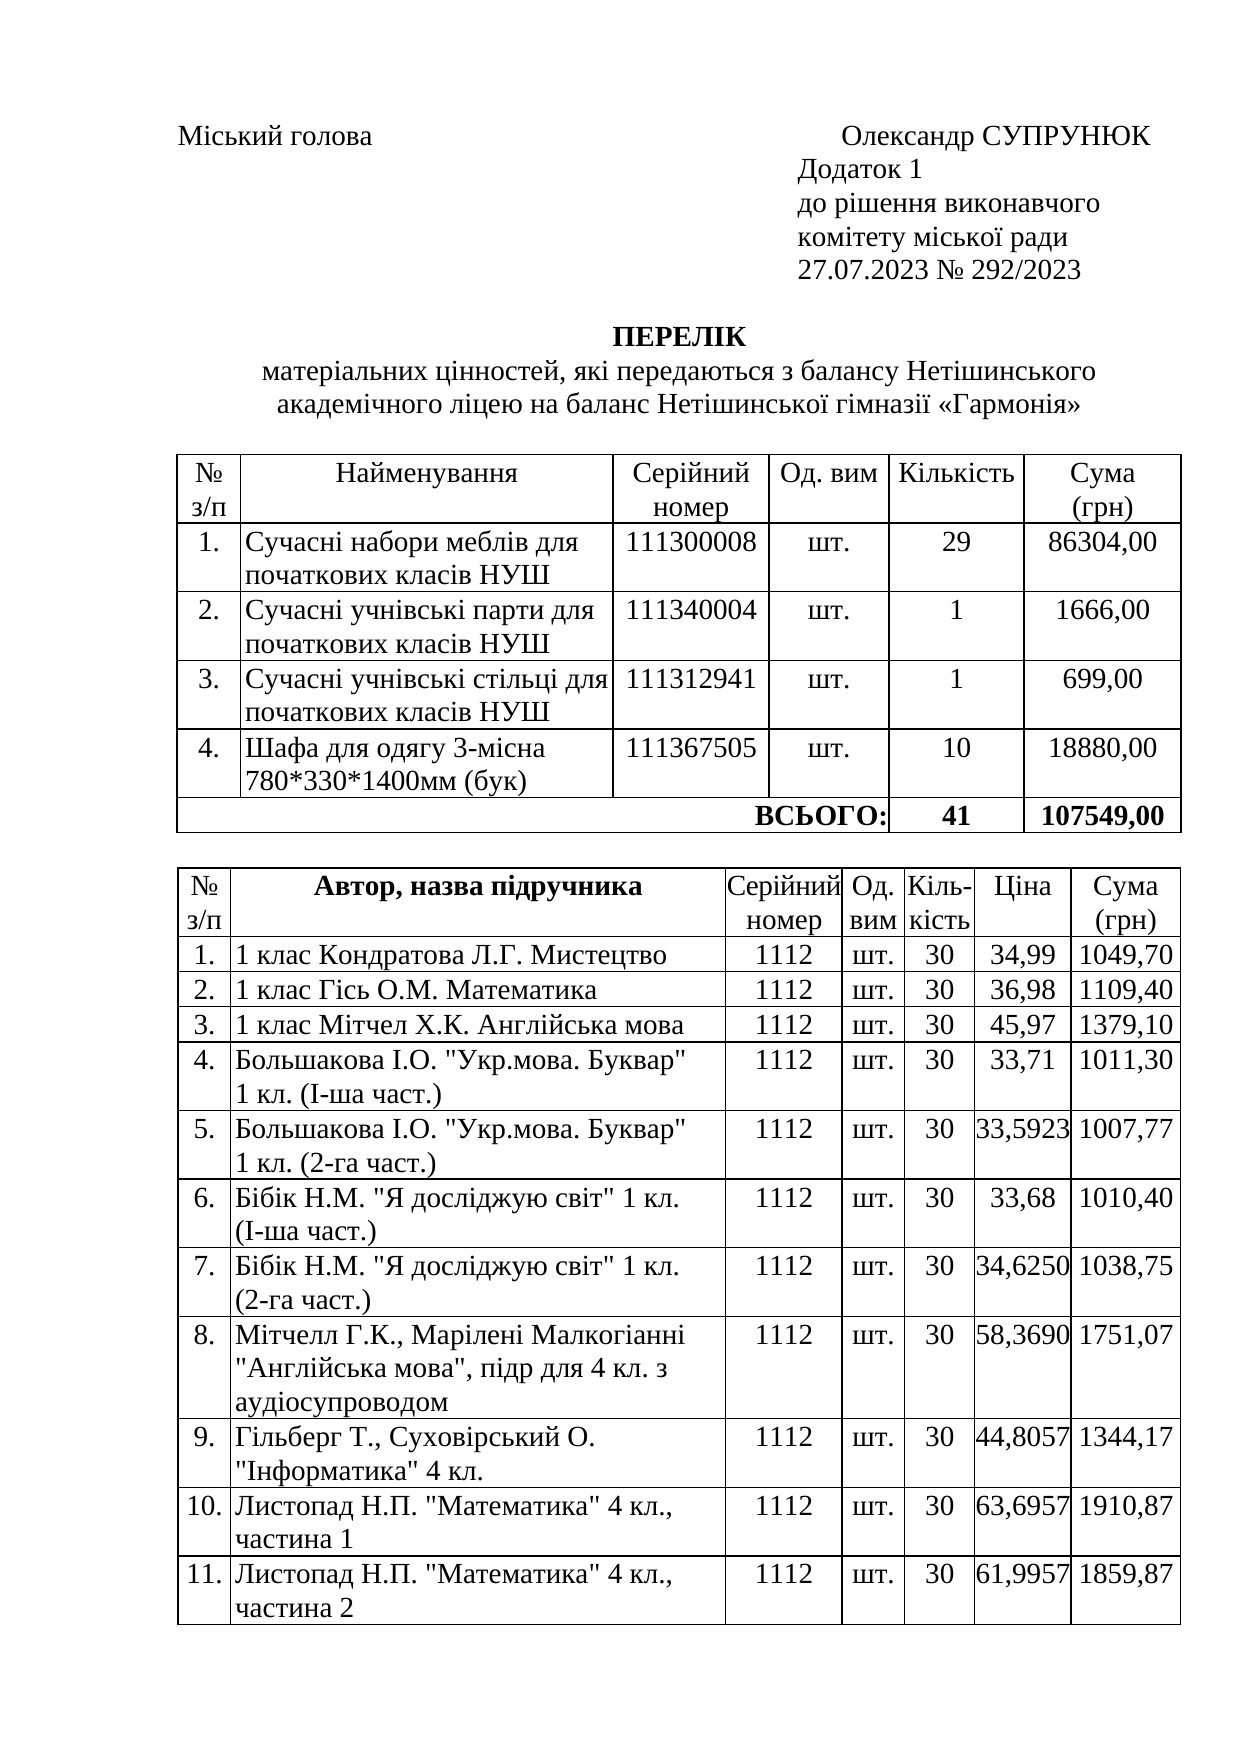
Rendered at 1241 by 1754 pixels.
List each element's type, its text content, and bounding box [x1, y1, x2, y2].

table_cell 30 [905, 1043, 974, 1109]
table_cell 1112 [726, 937, 841, 971]
table_cell 1859,87 [1072, 1557, 1180, 1624]
table_cell шт. [770, 661, 888, 728]
table_cell 1112 [726, 1419, 841, 1486]
table_header № з/п [178, 455, 240, 522]
table_cell Большакова І.О. "Укр.мова. Буквар" 1 кл. (І-ша част.) [231, 1043, 725, 1109]
table_cell 1112 [726, 1488, 841, 1555]
table_header Найменування [241, 455, 612, 522]
table_cell Сучасні учнівські парти для початкових класів НУШ [241, 592, 612, 659]
table_cell 7. [179, 1248, 230, 1316]
table_cell Мітчелл Г.К., Марілені Малкогіанні "Англійська мова", підр для 4 кл. з аудіосупроводом [231, 1317, 725, 1418]
table_cell 111340004 [614, 592, 768, 659]
table_cell 6. [179, 1180, 230, 1247]
table_cell шт. [843, 1180, 904, 1247]
text до рішення виконавчого [738, 185, 1181, 219]
table_cell Большакова І.О. "Укр.мова. Буквар" 1 кл. (2-га част.) [231, 1111, 725, 1178]
table_header Од. вим [843, 869, 904, 936]
table_cell 30 [905, 1007, 974, 1041]
table_cell 1751,07 [1072, 1317, 1180, 1418]
table_cell 1 [890, 592, 1023, 659]
text ПЕРЕЛІК [177, 319, 1181, 353]
table_cell 1 клас Мітчел Х.К. Англійська мова [231, 1007, 725, 1041]
table_cell 1 клас Кондратова Л.Г. Мистецтво [231, 937, 725, 971]
table_header Од. вим [770, 455, 888, 522]
table_cell 1666,00 [1025, 592, 1180, 659]
table_cell шт. [843, 1419, 904, 1486]
table_cell 1344,17 [1072, 1419, 1180, 1486]
table_cell 18880,00 [1025, 730, 1180, 797]
table_cell шт. [843, 1248, 904, 1316]
table_cell 1112 [726, 1180, 841, 1247]
table_cell 36,98 [975, 972, 1070, 1006]
table_cell шт. [843, 1317, 904, 1418]
table_cell 699,00 [1025, 661, 1180, 728]
table_cell Бібік Н.М. "Я досліджую світ" 1 кл. (2-га част.) [231, 1248, 725, 1316]
table_cell 1910,87 [1072, 1488, 1180, 1555]
table_cell 1 клас Гісь О.М. Математика [231, 972, 725, 1006]
table_cell 11. [179, 1557, 230, 1624]
table_header Автор, назва підручника [231, 869, 725, 936]
table_cell 30 [905, 937, 974, 971]
table_cell 1109,40 [1072, 972, 1180, 1006]
table_header Серійний номер [614, 455, 768, 522]
table_cell 107549,00 [1025, 798, 1180, 832]
table_header Кількість [890, 455, 1023, 522]
table_cell шт. [843, 972, 904, 1006]
table_cell 2. [179, 972, 230, 1006]
table_cell 1010,40 [1072, 1180, 1180, 1247]
table_header Кіль-кість [905, 869, 974, 936]
table_cell 30 [905, 1111, 974, 1178]
table_cell 1112 [726, 972, 841, 1006]
table_cell 111367505 [614, 730, 768, 797]
table_cell шт. [843, 1043, 904, 1109]
table_cell 30 [905, 1317, 974, 1418]
table_cell 61,9957 [975, 1557, 1070, 1624]
table_cell шт. [770, 730, 888, 797]
table_cell Шафа для одягу 3-місна 780*330*1400мм (бук) [241, 730, 612, 797]
table_cell 1049,70 [1072, 937, 1180, 971]
table_cell 1007,77 [1072, 1111, 1180, 1178]
table_cell 45,97 [975, 1007, 1070, 1041]
table_cell 1038,75 [1072, 1248, 1180, 1316]
table_cell 9. [179, 1419, 230, 1486]
table_cell 30 [905, 1419, 974, 1486]
table_cell 10. [179, 1488, 230, 1555]
table_cell 58,3690 [975, 1317, 1070, 1418]
table_cell 1379,10 [1072, 1007, 1180, 1041]
table_cell ВСЬОГО: [178, 798, 888, 832]
table_header Серійний номер [726, 869, 841, 936]
table_cell 1112 [726, 1111, 841, 1178]
table_cell 4. [179, 1043, 230, 1109]
table_cell шт. [770, 592, 888, 659]
table_cell шт. [770, 524, 888, 591]
table_cell 8. [179, 1317, 230, 1418]
table_cell 63,6957 [975, 1488, 1070, 1555]
table_cell 2. [178, 592, 240, 659]
table_cell шт. [843, 1488, 904, 1555]
table_cell 30 [905, 1488, 974, 1555]
table_header Ціна [975, 869, 1070, 936]
table_cell Бібік Н.М. "Я досліджую світ" 1 кл. (І-ша част.) [231, 1180, 725, 1247]
table_cell 1. [179, 937, 230, 971]
table_cell 1112 [726, 1317, 841, 1418]
table_cell 34,99 [975, 937, 1070, 971]
text комітету міської ради [738, 219, 1181, 252]
table_cell 1112 [726, 1043, 841, 1109]
table_cell 1 [890, 661, 1023, 728]
table_cell 10 [890, 730, 1023, 797]
table_cell Листопад Н.П. "Математика" 4 кл., частина 2 [231, 1557, 725, 1624]
table_cell 44,8057 [975, 1419, 1070, 1486]
table_cell 3. [179, 1007, 230, 1041]
table_header Сума (грн) [1072, 869, 1180, 936]
table_cell 30 [905, 1180, 974, 1247]
table_cell 1112 [726, 1007, 841, 1041]
table_cell 34,6250 [975, 1248, 1070, 1316]
table_cell 30 [905, 1248, 974, 1316]
text Додаток 1 [738, 152, 1181, 185]
table_cell Сучасні учнівські стільці для початкових класів НУШ [241, 661, 612, 728]
table_cell 41 [890, 798, 1023, 832]
text матеріальних цінностей, які передаються з балансу Нетішинського академічного ліцею на баланс Нетішинської гімназії «Гармонія» [177, 353, 1181, 420]
table_cell 1. [178, 524, 240, 591]
text Міський голова Олександр СУПРУНЮК [177, 118, 1181, 152]
table_cell 111300008 [614, 524, 768, 591]
table_cell 30 [905, 972, 974, 1006]
table_cell Гільберг Т., Суховірський О. "Інформатика" 4 кл. [231, 1419, 725, 1486]
table_cell 29 [890, 524, 1023, 591]
table_cell 5. [179, 1111, 230, 1178]
table_cell шт. [843, 1111, 904, 1178]
table_cell 1112 [726, 1557, 841, 1624]
table_cell 1112 [726, 1248, 841, 1316]
table_header Сума (грн) [1025, 455, 1180, 522]
table_header № з/п [179, 869, 230, 936]
table_cell 33,68 [975, 1180, 1070, 1247]
table_cell шт. [843, 1557, 904, 1624]
text 27.07.2023 № 292/2023 [738, 252, 1181, 286]
table_cell 3. [178, 661, 240, 728]
table_cell 33,5923 [975, 1111, 1070, 1178]
table_cell 33,71 [975, 1043, 1070, 1109]
table_cell Листопад Н.П. "Математика" 4 кл., частина 1 [231, 1488, 725, 1555]
table_cell шт. [843, 937, 904, 971]
table_cell Сучасні набори меблів для початкових класів НУШ [241, 524, 612, 591]
table_cell 111312941 [614, 661, 768, 728]
table_cell шт. [843, 1007, 904, 1041]
table_cell 86304,00 [1025, 524, 1180, 591]
table_cell 30 [905, 1557, 974, 1624]
table_cell 1011,30 [1072, 1043, 1180, 1109]
table_cell 4. [178, 730, 240, 797]
